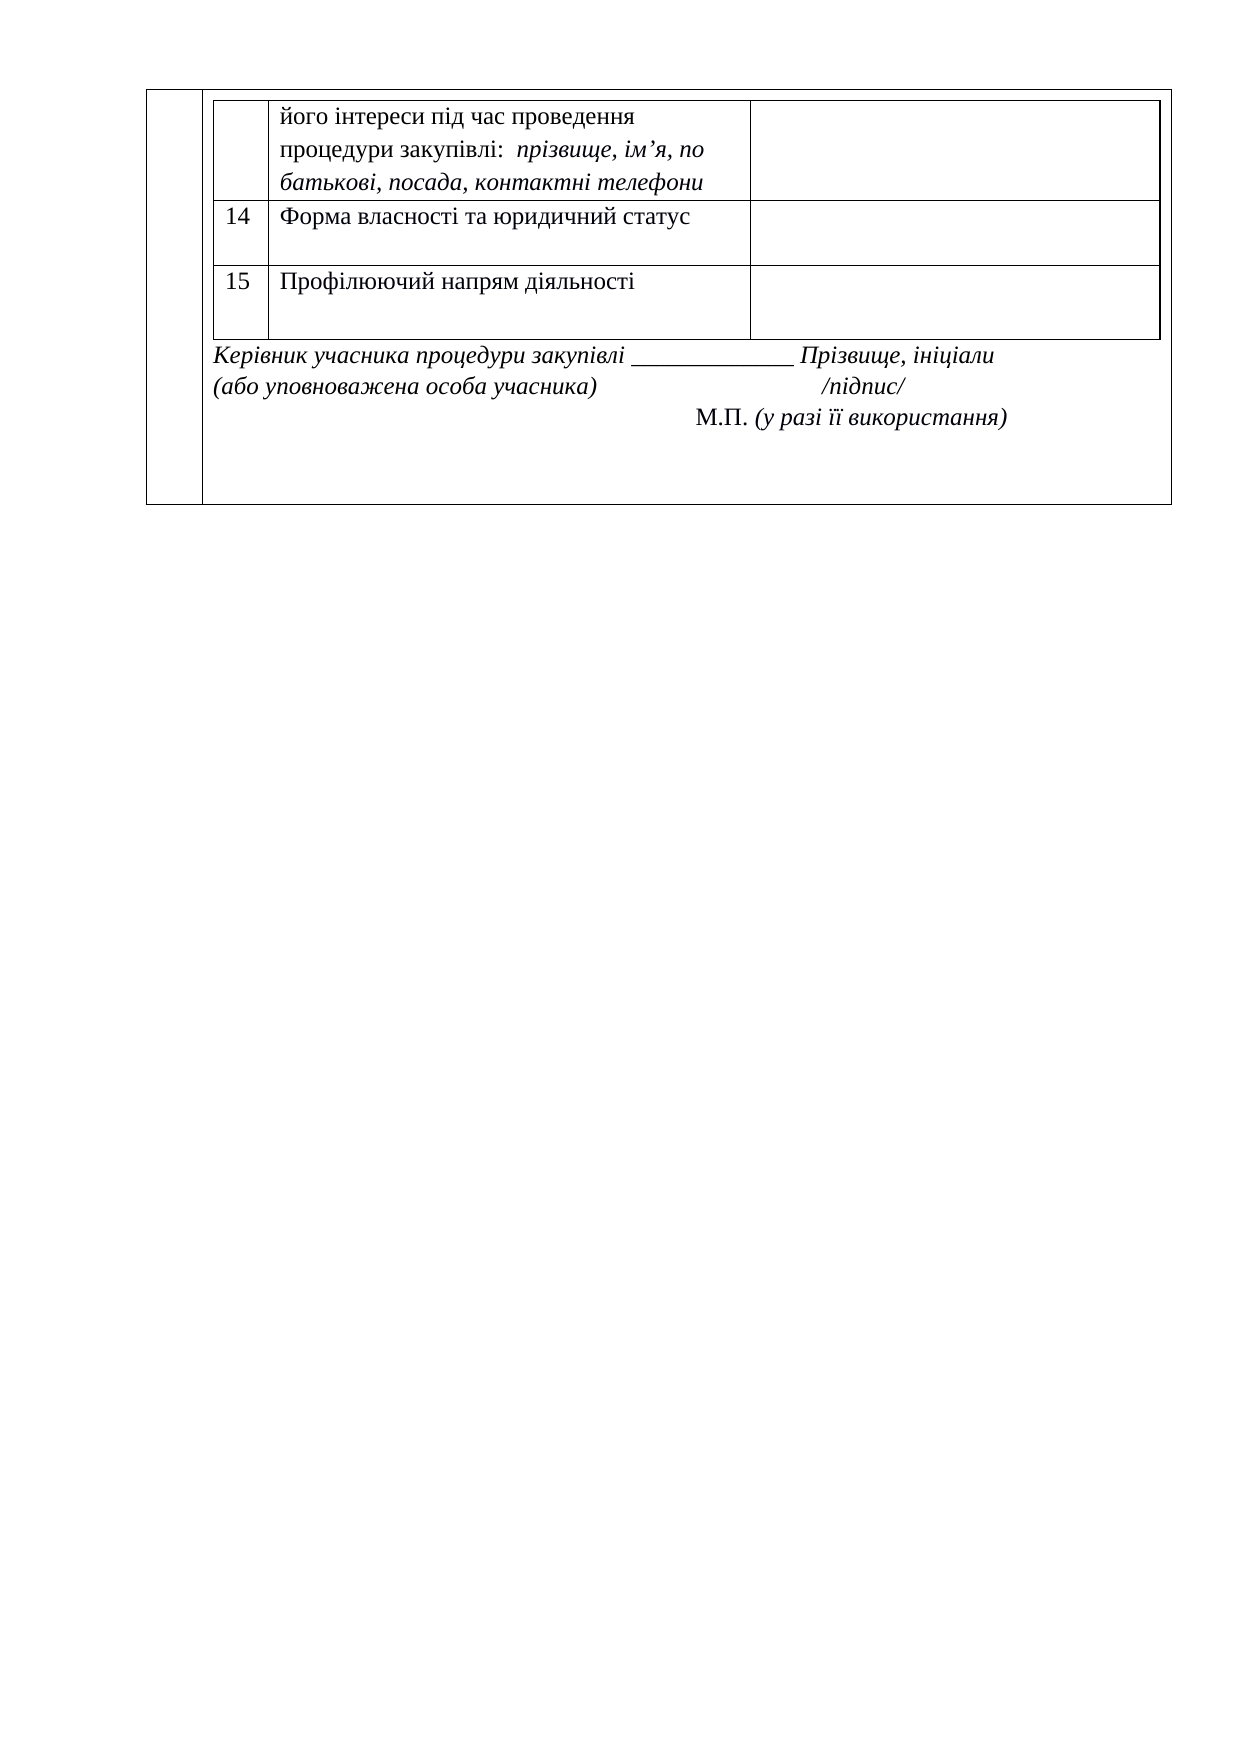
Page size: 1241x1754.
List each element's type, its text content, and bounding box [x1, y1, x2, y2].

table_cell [203, 90, 1171, 504]
table_cell 9 [147, 90, 202, 504]
